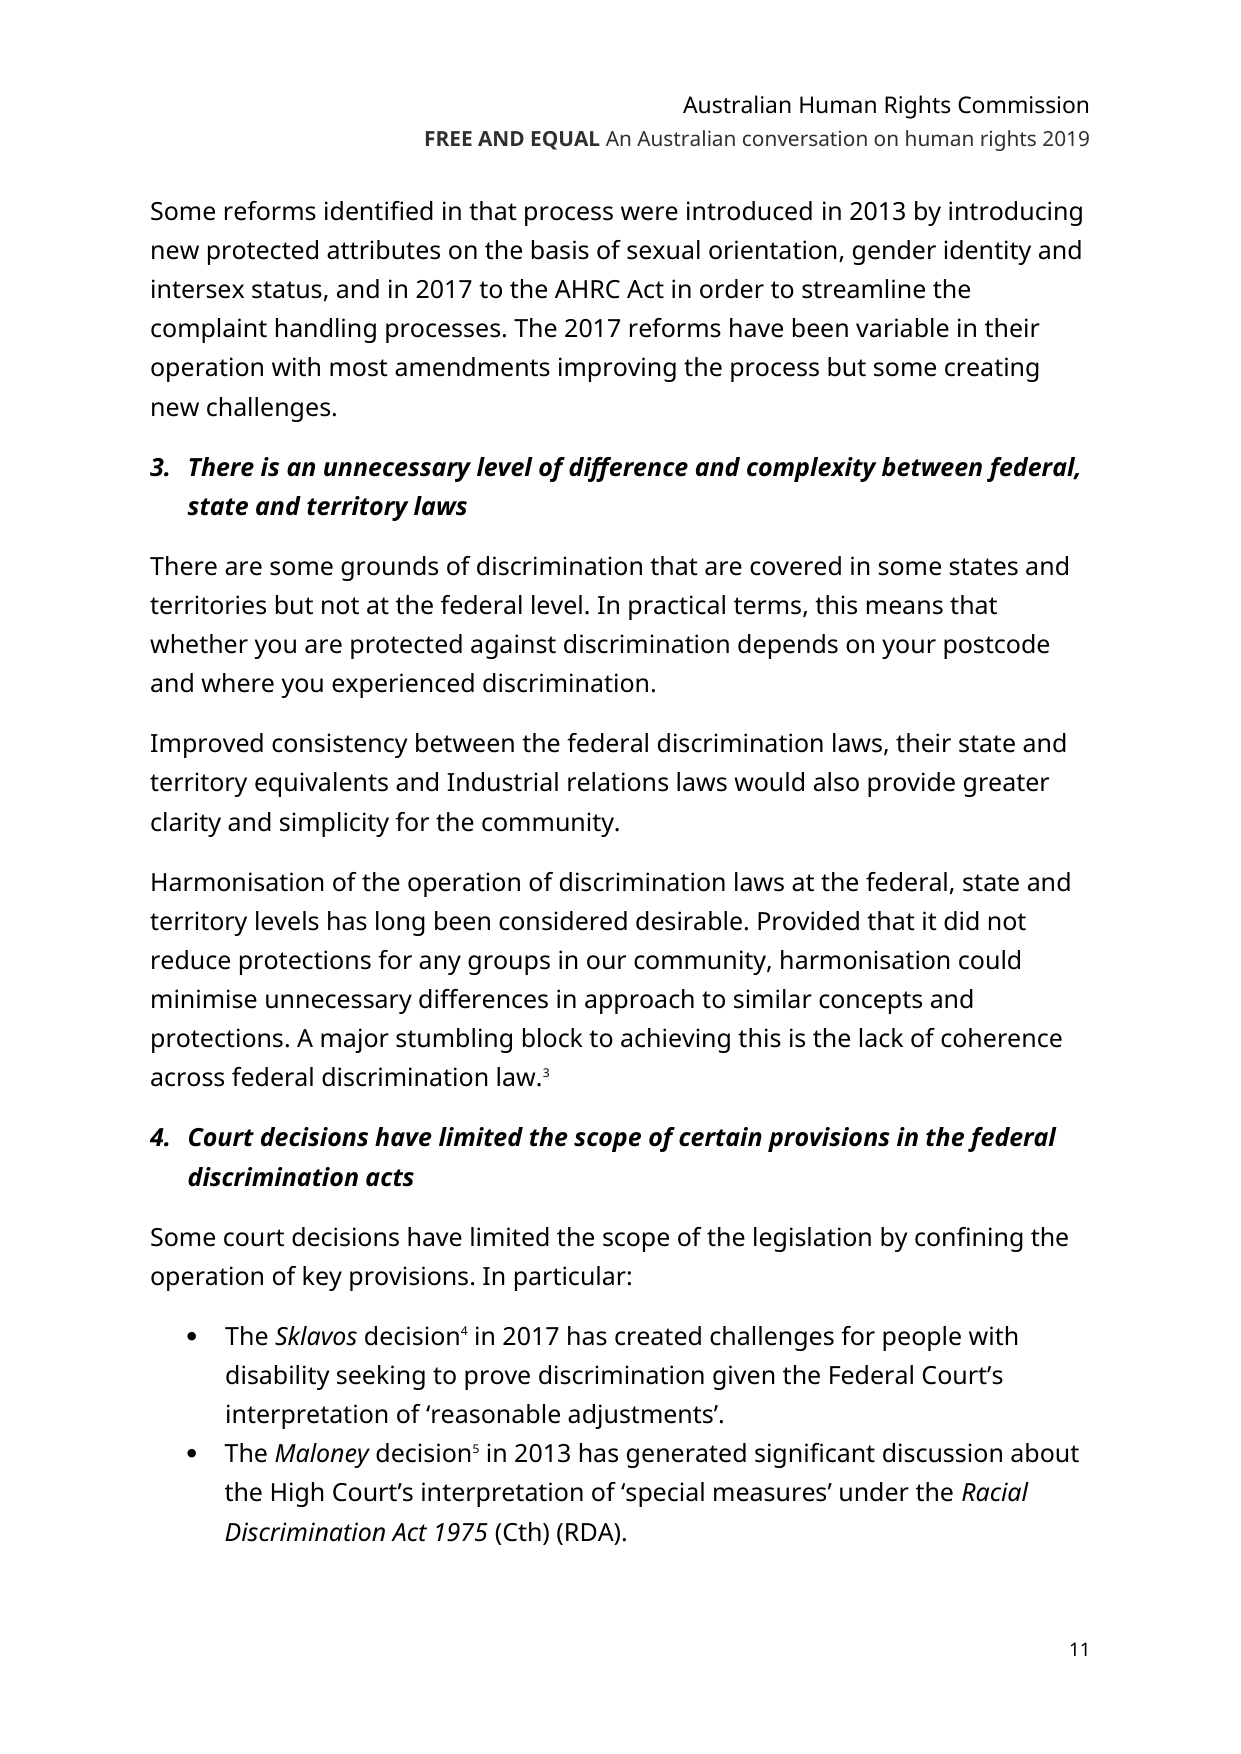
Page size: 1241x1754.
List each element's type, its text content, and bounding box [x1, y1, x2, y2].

text There are some grounds of discrimination that are covered in some states and territories but not at the federal level. In practical terms, this means that whether you are protected against discrimination depends on your postcode and where you experienced discrimination. [150, 548, 1090, 700]
text Some reforms identified in that process were introduced in 2013 by introducing new protected attributes on the basis of sexual orientation, gender identity and intersex status, and in 2017 to the AHRC Act in order to streamline the complaint handling processes. The 2017 reforms have been variable in their operation with most amendments improving the process but some creating new challenges. [150, 193, 1090, 423]
text Improved consistency between the federal discrimination laws, their state and territory equivalents and Industrial relations laws would also provide greater clarity and simplicity for the community. [150, 726, 1090, 838]
list The Sklavos decision in 2017 has created challenges for people with disability seeking to prove discrimination given the Federal Court’s interpretation of ‘reasonable adjustments’. [187, 1318, 1090, 1431]
list There is an unnecessary level of difference and complexity between federal, state and territory laws [150, 449, 1090, 522]
list Court decisions have limited the scope of certain provisions in the federal discrimination acts [150, 1120, 1090, 1193]
list The Maloney decision in 2013 has generated significant discussion about the High Court’s interpretation of ‘special measures’ under the Racial Discrimination Act 1975 (Cth) (RDA). [187, 1436, 1090, 1548]
text Some court decisions have limited the scope of the legislation by confining the operation of key provisions. In particular: [150, 1219, 1090, 1292]
text Harmonisation of the operation of discrimination laws at the federal, state and territory levels has long been considered desirable. Provided that it did not reduce protections for any groups in our community, harmonisation could minimise unnecessary differences in approach to similar concepts and protections. A major stumbling block to achieving this is the lack of coherence across federal discrimination law. [150, 864, 1090, 1094]
